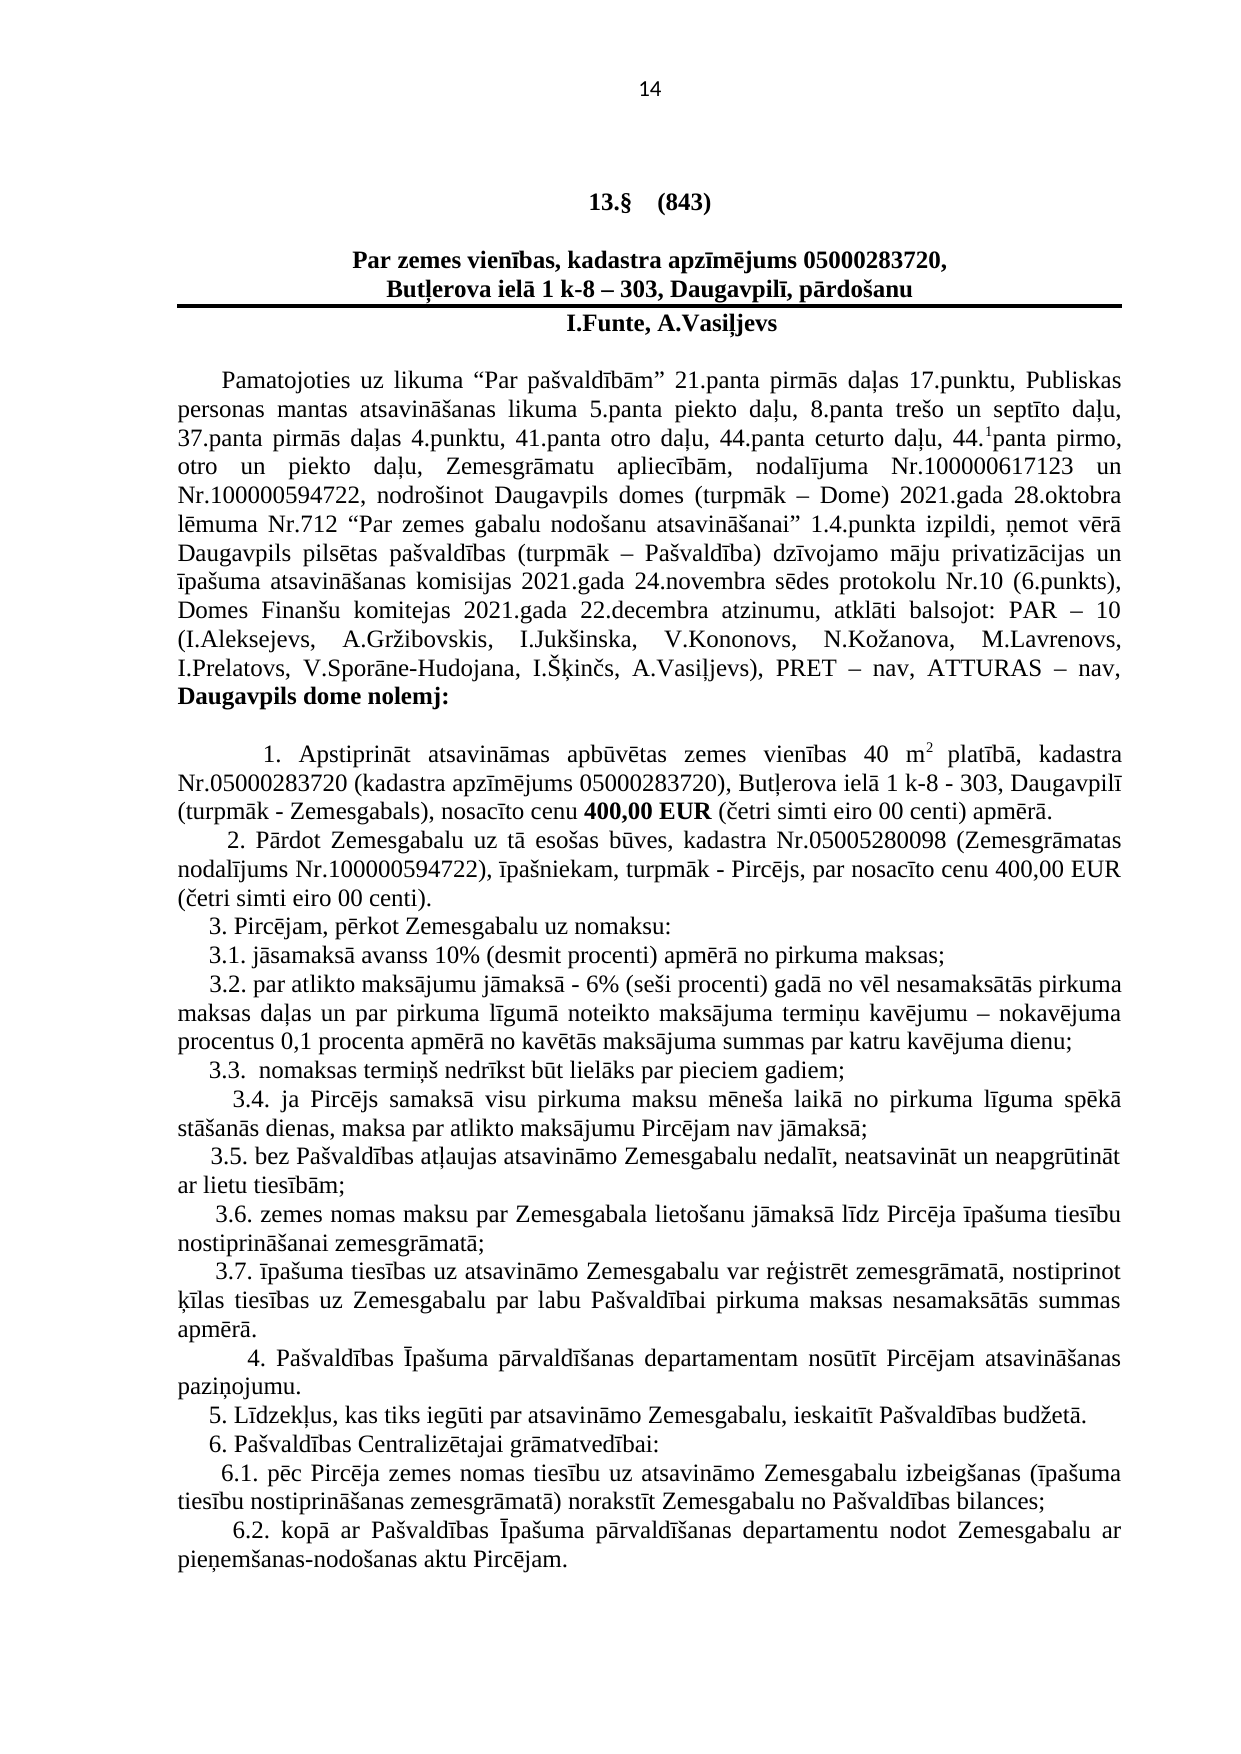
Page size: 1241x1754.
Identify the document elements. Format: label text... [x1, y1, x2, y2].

text I.Funte, A.Vasiļjevs [177, 308, 1122, 336]
text 13.§ (843) [177, 187, 1122, 216]
text 6.2. kopā ar Pašvaldības Īpašuma pārvaldīšanas departamentu nodot Zemesgabalu ar pieņemšanas-nodošanas aktu Pircējam. [177, 1515, 1122, 1573]
text 4. Pašvaldības Īpašuma pārvaldīšanas departamentam nosūtīt Pircējam atsavināšanas paziņojumu. [177, 1343, 1122, 1400]
text 3. Pircējam, pērkot Zemesgabalu uz nomaksu: [177, 911, 1122, 940]
text Butļerova ielā 1 k-8 – 303, Daugavpilī, pārdošanu [177, 274, 1122, 304]
text 6. Pašvaldības Centralizētajai grāmatvedībai: [177, 1429, 1122, 1458]
text 3.6. zemes nomas maksu par Zemesgabala lietošanu jāmaksā līdz Pircēja īpašuma tiesību nostiprināšanai zemesgrāmatā; [177, 1199, 1122, 1256]
text 2. Pārdot Zemesgabalu uz tā esošas būves, kadastra Nr.05005280098 (Zemesgrāmatas nodalījums Nr.100000594722), īpašniekam, turpmāk - Pircējs, par nosacīto cenu 400,00 EUR (četri simti eiro 00 centi). [177, 825, 1122, 911]
text 6.1. pēc Pircēja zemes nomas tiesību uz atsavināmo Zemesgabalu izbeigšanas (īpašuma tiesību nostiprināšanas zemesgrāmatā) norakstīt Zemesgabalu no Pašvaldības bilances; [177, 1458, 1122, 1515]
text 3.3. nomaksas termiņš nedrīkst būt lielāks par pieciem gadiem; [177, 1055, 1122, 1084]
text 5. Līdzekļus, kas tiks iegūti par atsavināmo Zemesgabalu, ieskaitīt Pašvaldības budžetā. [177, 1400, 1122, 1429]
text Pamatojoties uz likuma “Par pašvaldībām” 21.panta pirmās daļas 17.punktu, Publiskas personas mantas atsavināšanas likuma 5.panta piekto daļu, 8.panta trešo un septīto daļu, 37.panta pirmās daļas 4.punktu, 41.panta otro daļu, 44.panta ceturto daļu, 44.1panta pirmo, otro un piekto daļu, Zemesgrāmatu apliecībām, nodalījuma Nr.100000617123 un Nr.100000594722, nodrošinot Daugavpils domes (turpmāk – Dome) 2021.gada 28.oktobra lēmuma Nr.712 “Par zemes gabalu nodošanu atsavināšanai” 1.4.punkta izpildi, ņemot vērā Daugavpils pilsētas pašvaldības (turpmāk – Pašvaldība) dzīvojamo māju privatizācijas un īpašuma atsavināšanas komisijas 2021.gada 24.novembra sēdes protokolu Nr.10 (6.punkts), Domes Finanšu komitejas 2021.gada 22.decembra atzinumu, atklāti balsojot: PAR – 10 (I.Aleksejevs, A.Gržibovskis, I.Jukšinska, V.Kononovs, N.Kožanova, M.Lavrenovs, I.Prelatovs, V.Sporāne-Hudojana, I.Šķinčs, A.Vasiļjevs), PRET – nav, ATTURAS – nav, Daugavpils dome nolemj: [177, 365, 1122, 710]
text 3.2. par atlikto maksājumu jāmaksā - 6% (seši procenti) gadā no vēl nesamaksātās pirkuma maksas daļas un par pirkuma līgumā noteikto maksājuma termiņu kavējumu – nokavējuma procentus 0,1 procenta apmērā no kavētās maksājuma summas par katru kavējuma dienu; [177, 969, 1122, 1055]
text 1. Apstiprināt atsavināmas apbūvētas zemes vienības 40 m2 platībā, kadastra Nr.05000283720 (kadastra apzīmējums 05000283720), Butļerova ielā 1 k-8 - 303, Daugavpilī (turpmāk - Zemesgabals), nosacīto cenu 400,00 EUR (četri simti eiro 00 centi) apmērā. [177, 739, 1122, 825]
text 3.4. ja Pircējs samaksā visu pirkuma maksu mēneša laikā no pirkuma līguma spēkā stāšanās dienas, maksa par atlikto maksājumu Pircējam nav jāmaksā; [177, 1084, 1122, 1141]
text 3.5. bez Pašvaldības atļaujas atsavināmo Zemesgabalu nedalīt, neatsavināt un neapgrūtināt ar lietu tiesībām; [177, 1141, 1122, 1199]
text 3.1. jāsamaksā avanss 10% (desmit procenti) apmērā no pirkuma maksas; [177, 940, 1122, 969]
text Par zemes vienības, kadastra apzīmējums 05000283720, [177, 245, 1122, 274]
text 3.7. īpašuma tiesības uz atsavināmo Zemesgabalu var reģistrēt zemesgrāmatā, nostiprinot ķīlas tiesības uz Zemesgabalu par labu Pašvaldībai pirkuma maksas nesamaksātās summas apmērā. [177, 1256, 1122, 1343]
